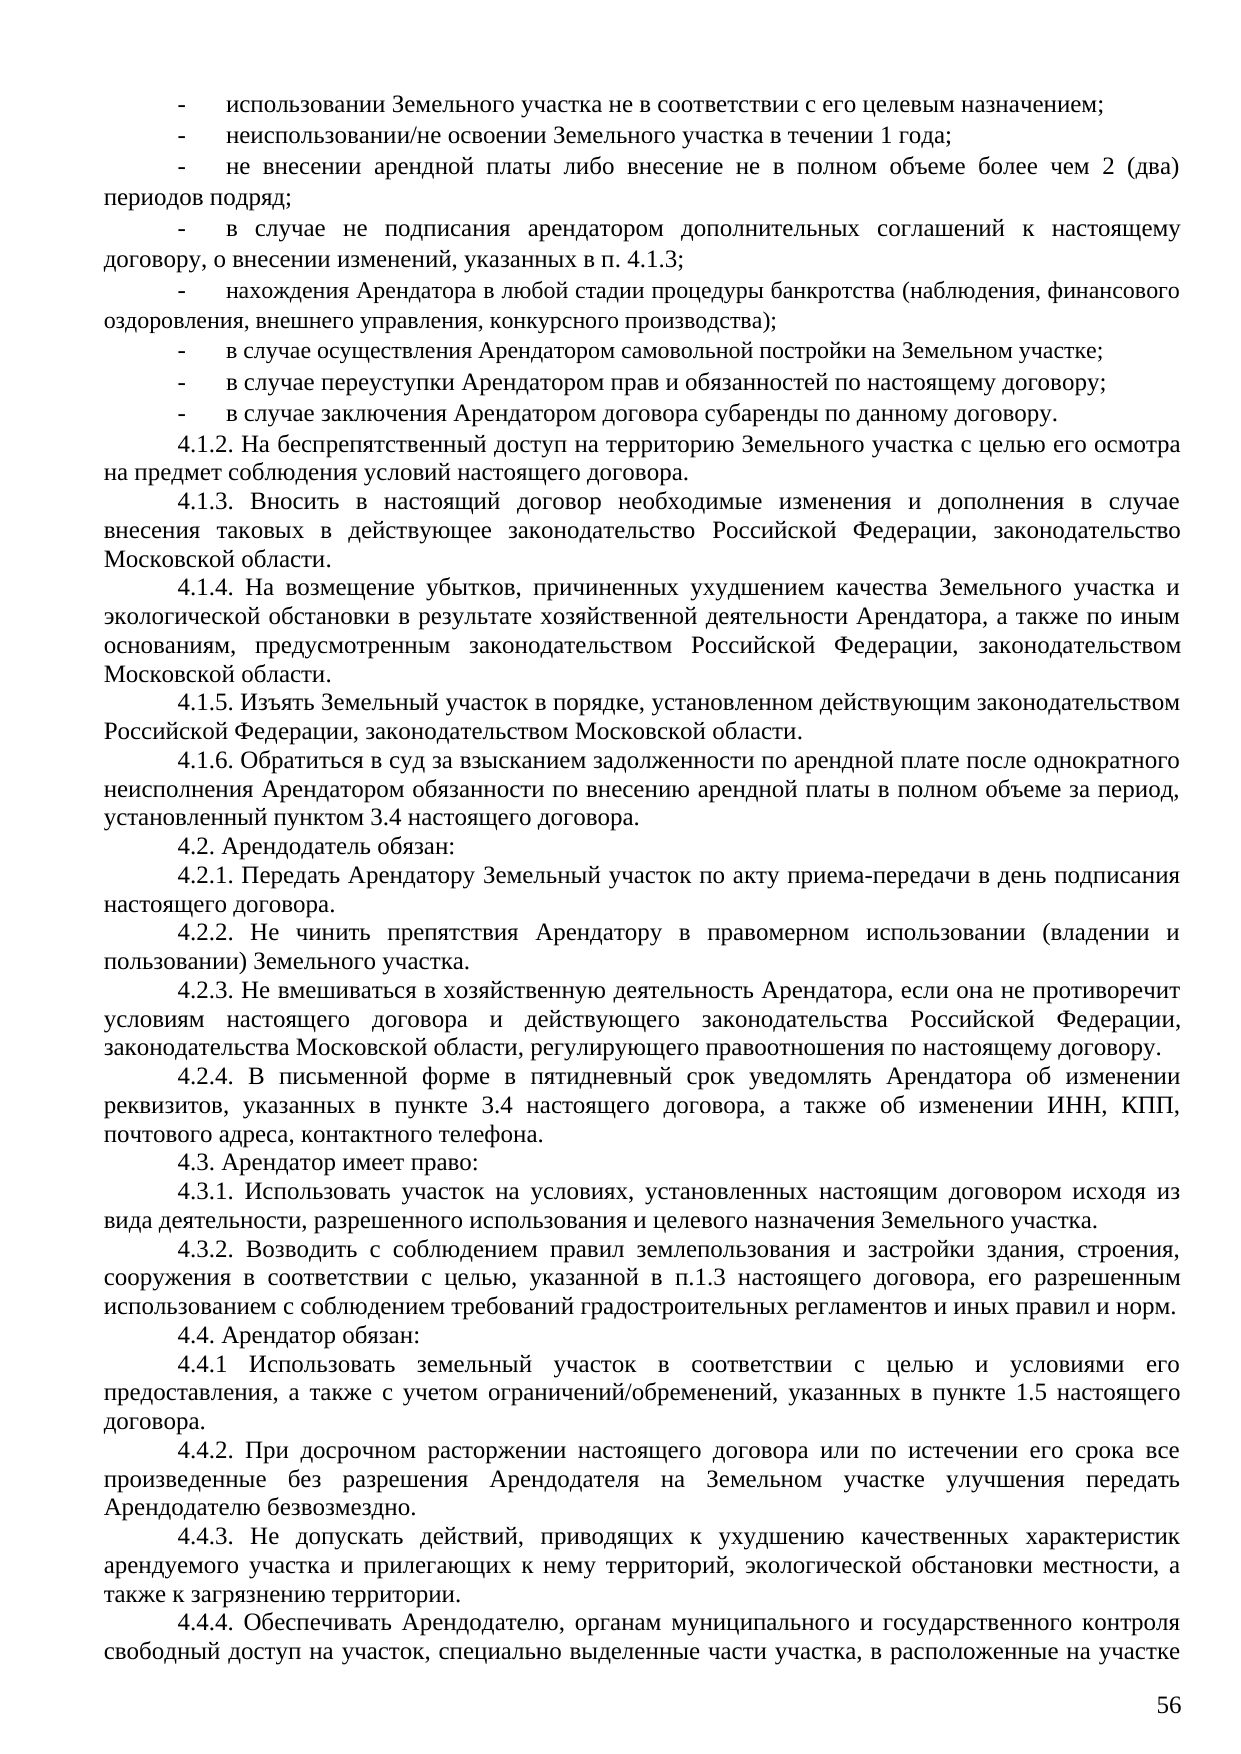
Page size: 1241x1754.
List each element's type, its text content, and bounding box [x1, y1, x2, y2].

text 4.2.3. Не вмешиваться в хозяйственную деятельность Арендатора, если она не противоречит условиям настоящего договора и действующего законодательства Российской Федерации, законодательства Московской области, регулирующего правоотношения по настоящему договору. [103, 975, 1181, 1061]
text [103, 1607, 1181, 1665]
text 4.1.3. Вносить в настоящий договор необходимые изменения и дополнения в случае внесения таковых в действующее законодательство Российской Федерации, законодательство Московской области. [103, 486, 1181, 572]
list не внесении арендной платы либо внесение не в полном объеме более чем 2 (два) периодов подряд; [103, 151, 1181, 211]
list в случае заключения Арендатором договора субаренды по данному договору. [103, 398, 1181, 426]
list нахождения Арендатора в любой стадии процедуры банкротства (наблюдения, финансового оздоровления, внешнего управления, конкурсного производства); [103, 275, 1181, 333]
list в случае не подписания арендатором дополнительных соглашений к настоящему договору, о внесении изменений, указанных в п. 4.1.3; [103, 213, 1181, 273]
list в случае осуществления Арендатором самовольной постройки на Земельном участке; [103, 336, 1181, 364]
text 4.1.2. На беспрепятственный доступ на территорию Земельного участка с целью его осмотра на предмет соблюдения условий настоящего договора. [103, 429, 1181, 486]
text 4.3.1. Использовать участок на условиях, установленных настоящим договором исходя из вида деятельности, разрешенного использования и целевого назначения Земельного участка. [103, 1176, 1181, 1234]
text 4.2.2. Не чинить препятствия Арендатору в правомерном использовании (владении и пользовании) Земельного участка. [103, 917, 1181, 975]
text 4.4.1 Использовать земельный участок в соответствии с целью и условиями его предоставления, а также с учетом ограничений/обременений, указанных в пункте 1.5 настоящего договора. [103, 1349, 1181, 1435]
text 4.1.5. Изъять Земельный участок в порядке, установленном действующим законодательством Российской Федерации, законодательством Московской области. [103, 687, 1181, 745]
text 4.3.2. Возводить с соблюдением правил землепользования и застройки здания, строения, сооружения в соответствии с целью, указанной в п.1.3 настоящего договора, его разрешенным использованием с соблюдением требований градостроительных регламентов и иных правил и норм. [103, 1234, 1181, 1320]
text 4.4.3. Не допускать действий, приводящих к ухудшению качественных характеристик арендуемого участка и прилегающих к нему территорий, экологической обстановки местности, а также к загрязнению территории. [103, 1521, 1181, 1607]
text 4.2. Арендодатель обязан: [103, 831, 1181, 860]
text 4.4. Арендатор обязан: [103, 1320, 1181, 1349]
text 4.1.6. Обратиться в суд за взысканием задолженности по арендной плате после однократного неисполнения Арендатором обязанности по внесению арендной платы в полном объеме за период, установленный пунктом 3.4 настоящего договора. [103, 745, 1181, 831]
list в случае переуступки Арендатором прав и обязанностей по настоящему договору; [103, 367, 1181, 395]
list неиспользовании/не освоении Земельного участка в течении 1 года; [103, 120, 1181, 148]
text 4.3. Арендатор имеет право: [103, 1147, 1181, 1176]
text 4.1.4. На возмещение убытков, причиненных ухудшением качества Земельного участка и экологической обстановки в результате хозяйственной деятельности Арендатора, а также по иным основаниям, предусмотренным законодательством Российской Федерации, законодательством Московской области. [103, 572, 1181, 687]
list использовании Земельного участка не в соответствии с его целевым назначением; [103, 89, 1181, 117]
text 4.2.4. В письменной форме в пятидневный срок уведомлять Арендатора об изменении реквизитов, указанных в пункте 3.4 настоящего договора, а также об изменении ИНН, КПП, почтового адреса, контактного телефона. [103, 1061, 1181, 1147]
text 4.4.2. При досрочном расторжении настоящего договора или по истечении его срока все произведенные без разрешения Арендодателя на Земельном участке улучшения передать Арендодателю безвозмездно. [103, 1435, 1181, 1521]
text 4.2.1. Передать Арендатору Земельный участок по акту приема-передачи в день подписания настоящего договора. [103, 860, 1181, 917]
